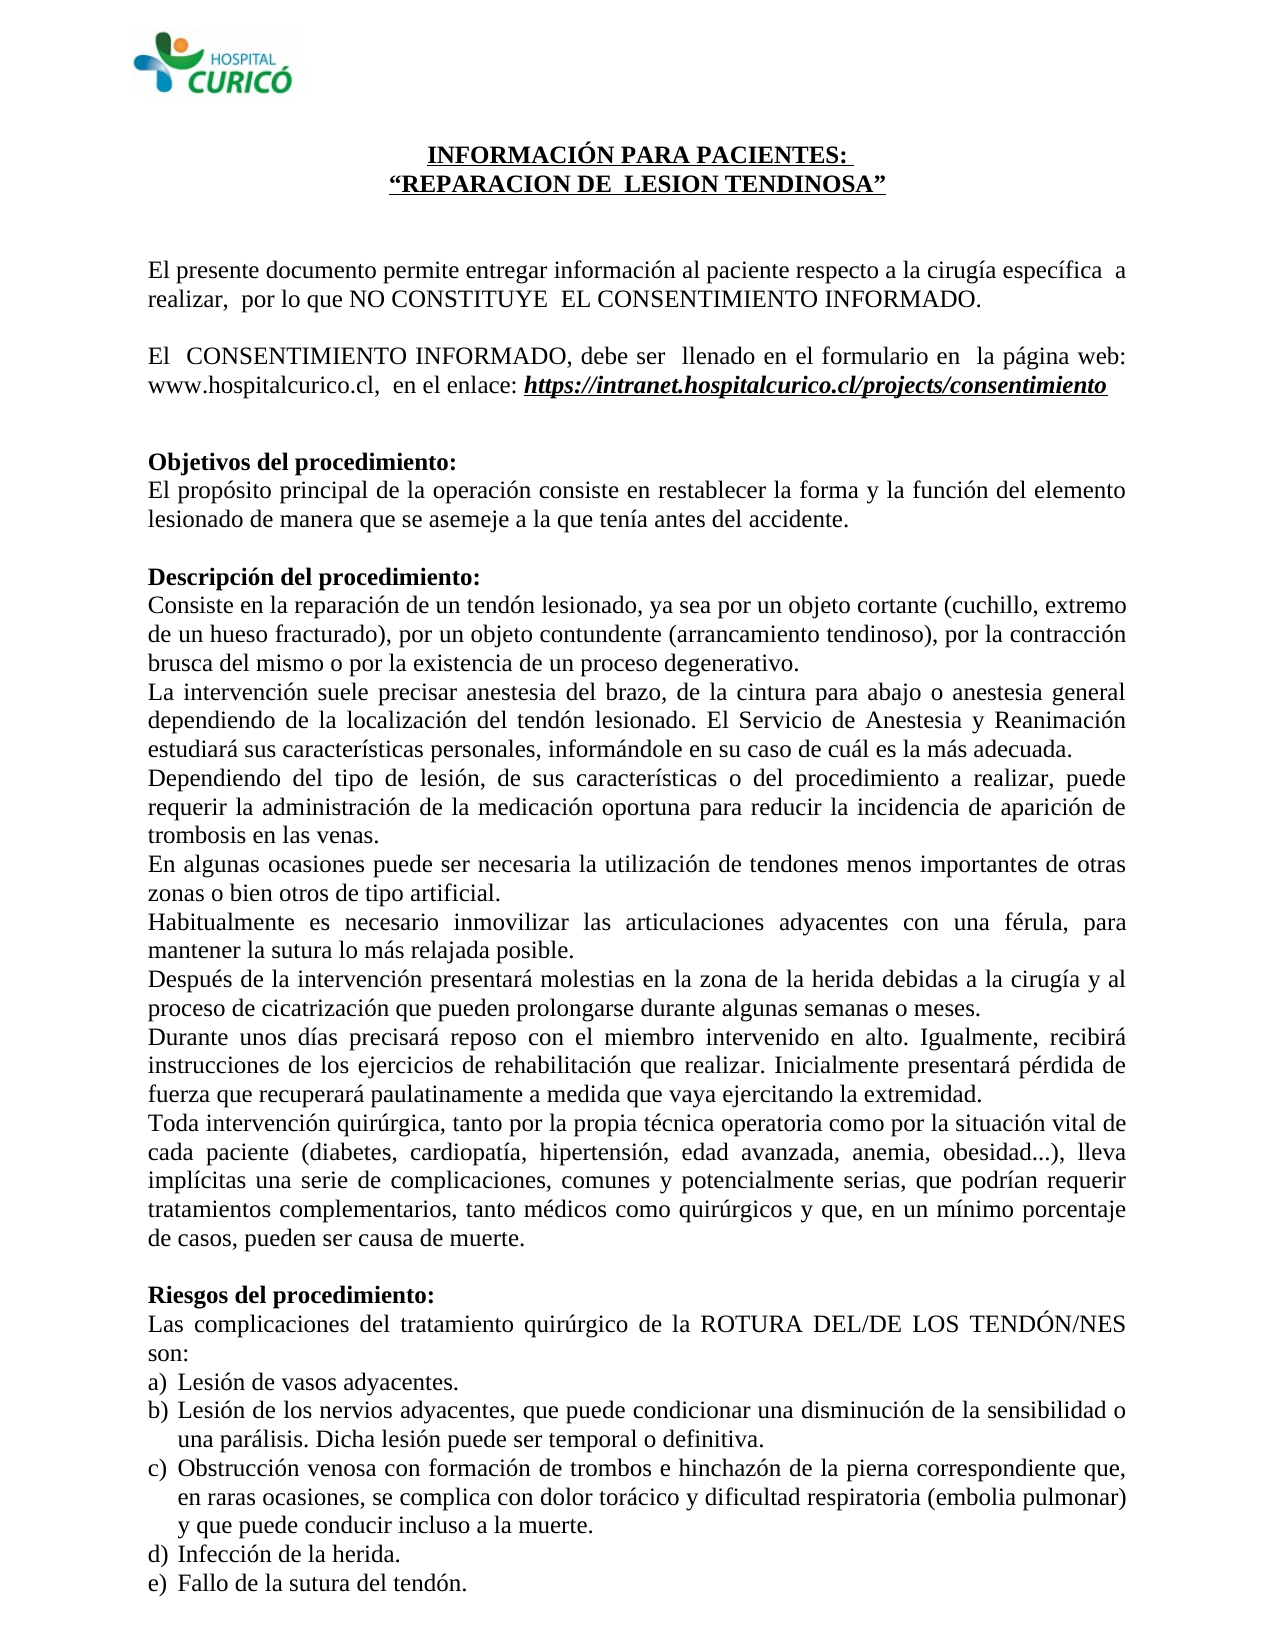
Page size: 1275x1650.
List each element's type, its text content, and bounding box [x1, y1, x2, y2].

text Objetivos del procedimiento: [148, 447, 1127, 475]
text En algunas ocasiones puede ser necesaria la utilización de tendones menos importantes de otras zonas o bien otros de tipo artificial. [148, 849, 1127, 907]
list Lesión de vasos adyacentes. [148, 1367, 1127, 1395]
text Las complicaciones del tratamiento quirúrgico de la ROTURA DEL/DE LOS TENDÓN/NES son: [148, 1309, 1127, 1367]
list Infección de la herida. [148, 1539, 1127, 1568]
text Descripción del procedimiento: [148, 562, 1127, 590]
text Toda intervención quirúrgica, tanto por la propia técnica operatoria como por la situación vital de cada paciente (diabetes, cardiopatía, hipertensión, edad avanzada, anemia, obesidad...), lleva implícitas una serie de complicaciones, comunes y potencialmente serias, que podrían requerir tratamientos complementarios, tanto médicos como quirúrgicos y que, en un mínimo porcentaje de casos, pueden ser causa de muerte. [148, 1108, 1127, 1252]
text El CONSENTIMIENTO INFORMADO, debe ser llenado en el formulario en la página web: www.hospitalcurico.cl, en el enlace: https://intranet.hospitalcurico.cl/projects/consentimiento [148, 341, 1127, 399]
text El presente documento permite entregar información al paciente respecto a la cirugía específica a realizar, por lo que NO CONSTITUYE EL CONSENTIMIENTO INFORMADO. [148, 255, 1127, 312]
text Consiste en la reparación de un tendón lesionado, ya sea por un objeto cortante (cuchillo, extremo de un hueso fracturado), por un objeto contundente (arrancamiento tendinoso), por la contracción brusca del mismo o por la existencia de un proceso degenerativo. [148, 590, 1127, 677]
text Después de la intervención presentará molestias en la zona de la herida debidas a la cirugía y al proceso de cicatrización que pueden prolongarse durante algunas semanas o meses. [148, 964, 1127, 1022]
text El propósito principal de la operación consiste en restablecer la forma y la función del elemento lesionado de manera que se asemeje a la que tenía antes del accidente. [148, 475, 1127, 533]
text Riesgos del procedimiento: [148, 1280, 1127, 1309]
text Habitualmente es necesario inmovilizar las articulaciones adyacentes con una férula, para mantener la sutura lo más relajada posible. [148, 907, 1127, 964]
list Fallo de la sutura del tendón. [148, 1568, 1127, 1597]
text Durante unos días precisará reposo con el miembro intervenido en alto. Igualmente, recibirá instrucciones de los ejercicios de rehabilitación que realizar. Inicialmente presentará pérdida de fuerza que recuperará paulatinamente a medida que vaya ejercitando la extremidad. [148, 1022, 1127, 1108]
picture [129, 27, 308, 96]
list Lesión de los nervios adyacentes, que puede condicionar una disminución de la sensibilidad o una parálisis. Dicha lesión puede ser temporal o definitiva. [148, 1395, 1127, 1453]
text La intervención suele precisar anestesia del brazo, de la cintura para abajo o anestesia general dependiendo de la localización del tendón lesionado. El Servicio de Anestesia y Reanimación estudiará sus características personales, informándole en su caso de cuál es la más adecuada. [148, 677, 1127, 763]
text “REPARACION DE LESION TENDINOSA” [148, 169, 1127, 197]
text Dependiendo del tipo de lesión, de sus características o del procedimiento a realizar, puede requerir la administración de la medicación oportuna para reducir la incidencia de aparición de trombosis en las venas. [148, 763, 1127, 849]
text INFORMACIÓN PARA PACIENTES: [148, 140, 1127, 169]
list Obstrucción venosa con formación de trombos e hinchazón de la pierna correspondiente que, en raras ocasiones, se complica con dolor torácico y dificultad respiratoria (embolia pulmonar) y que puede conducir incluso a la muerte. [148, 1453, 1127, 1539]
